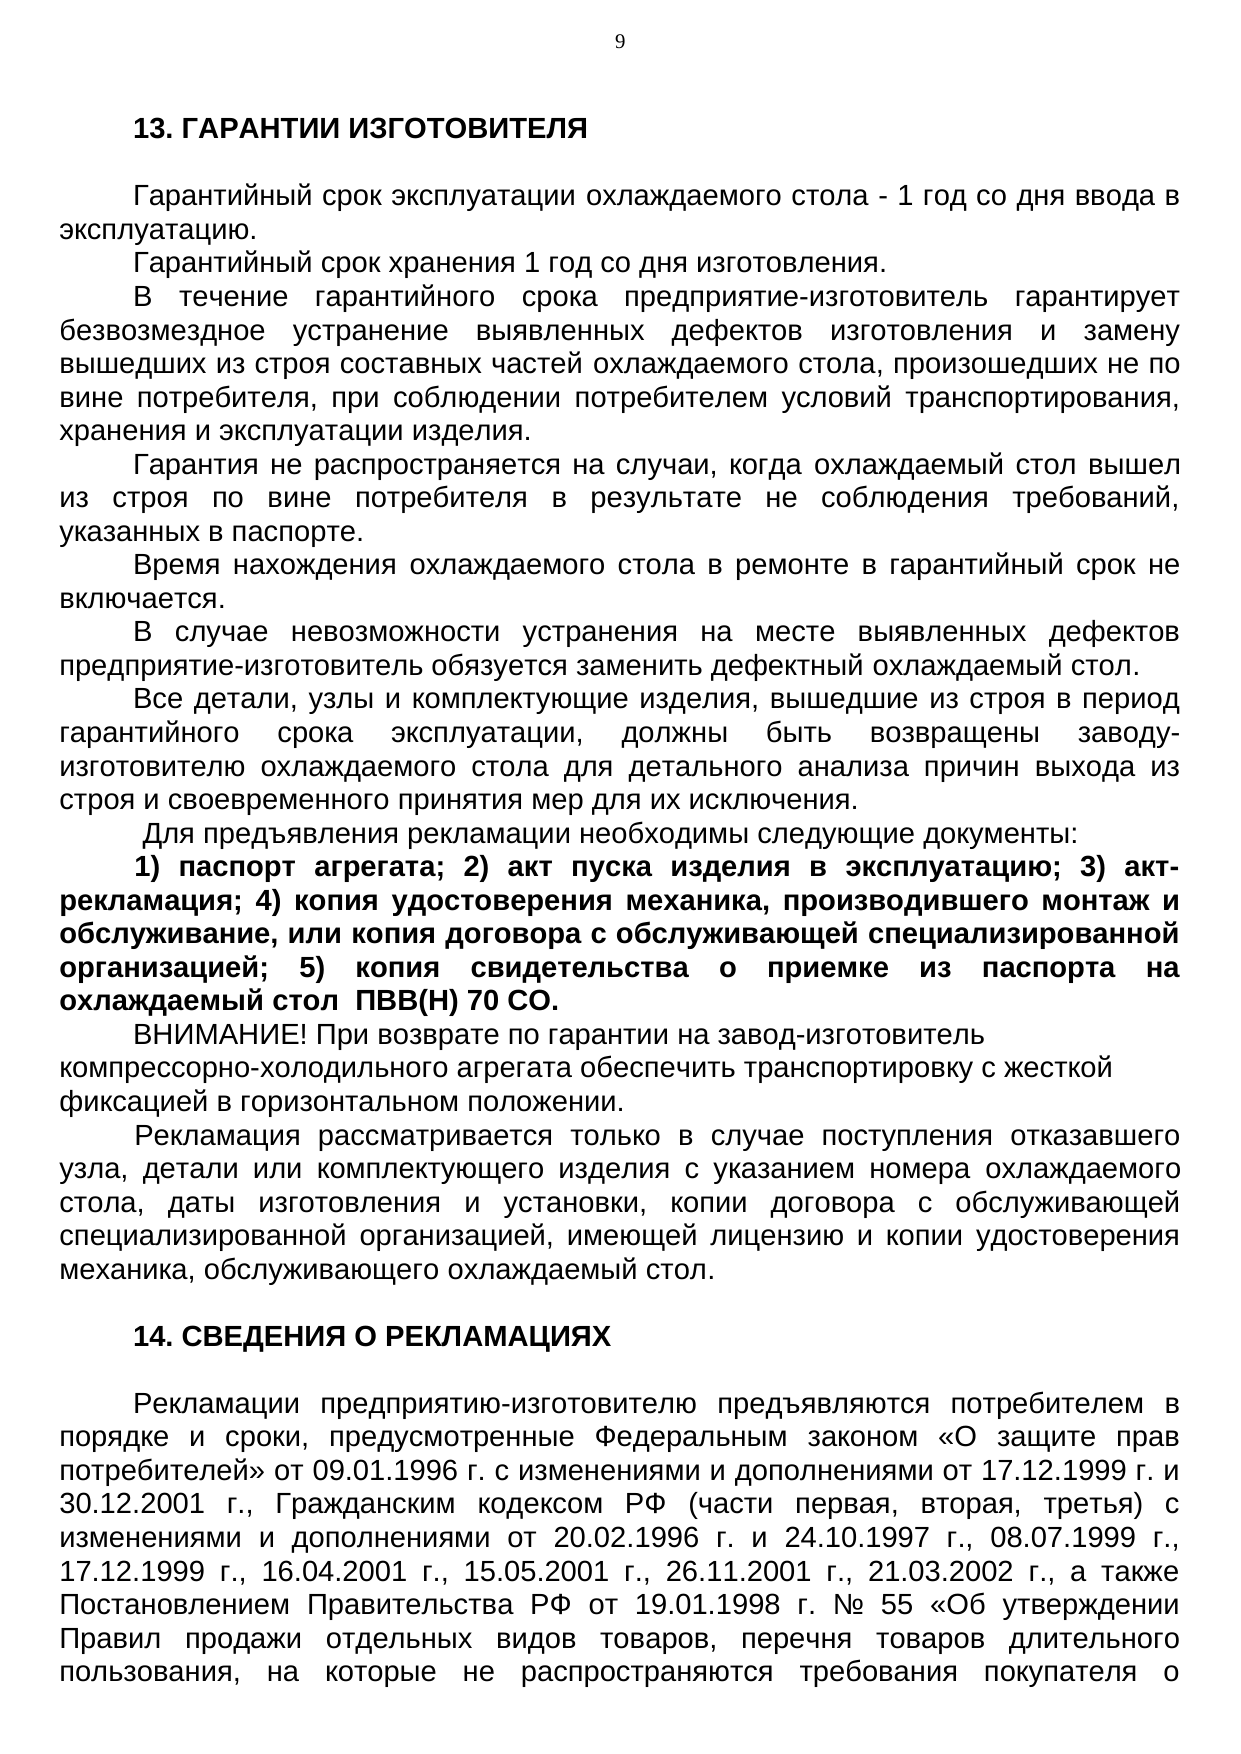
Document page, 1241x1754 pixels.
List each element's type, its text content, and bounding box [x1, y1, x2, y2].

text Гарантия не распространяется на случаи, когда охлаждаемый стол вышел из строя по вине потребителя в результате не соблюдения требований, указанных в паспорте. [59, 447, 1181, 547]
text 1) паспорт агрегата; 2) акт пуска изделия в эксплуатацию; 3) акт-рекламация; 4) копия удостоверения механика, производившего монтаж и обслуживание, или копия договора с обслуживающей специализированной организацией; 5) копия свидетельства о приемке из паспорта на охлаждаемый стол ПВВ(Н) 70 СО. [59, 849, 1181, 1017]
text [59, 1386, 1181, 1688]
text 13. ГАРАНТИИ ИЗГОТОВИТЕЛЯ [59, 111, 1181, 145]
text 14. СВЕДЕНИЯ О РЕКЛАМАЦИЯХ [59, 1319, 1181, 1352]
text ВНИМАНИЕ! При возврате по гарантии на завод-изготовитель компрессорно-холодильного агрегата обеспечить транспортировку с жесткой фиксацией в горизонтальном положении. [59, 1017, 1181, 1118]
text В течение гарантийного срока предприятие-изготовитель гарантирует безвозмездное устранение выявленных дефектов изготовления и замену вышедших из строя составных частей охлаждаемого стола, произошедших не по вине потребителя, при соблюдении потребителем условий транспортирования, хранения и эксплуатации изделия. [59, 279, 1181, 447]
text Гарантийный срок эксплуатации охлаждаемого стола - 1 год со дня ввода в эксплуатацию. [59, 178, 1181, 246]
text Все детали, узлы и комплектующие изделия, вышедшие из строя в период гарантийного срока эксплуатации, должны быть возвращены заводу-изготовителю охлаждаемого стола для детального анализа причин выхода из строя и своевременного принятия мер для их исключения. [59, 682, 1181, 816]
text Время нахождения охлаждаемого стола в ремонте в гарантийный срок не включается. [59, 547, 1181, 614]
text В случае невозможности устранения на месте выявленных дефектов предприятие-изготовитель обязуется заменить дефектный охлаждаемый стол. [59, 614, 1181, 682]
text Для предъявления рекламации необходимы следующие документы: [59, 816, 1181, 849]
text Гарантийный срок хранения 1 год со дня изготовления. [59, 246, 1181, 279]
text Рекламация рассматривается только в случае поступления отказавшего узла, детали или комплектующего изделия с указанием номера охлаждаемого стола, даты изготовления и установки, копии договора с обслуживающей специализированной организацией, имеющей лицензию и копии удостоверения механика, обслуживающего охлаждаемый стол. [59, 1118, 1181, 1285]
